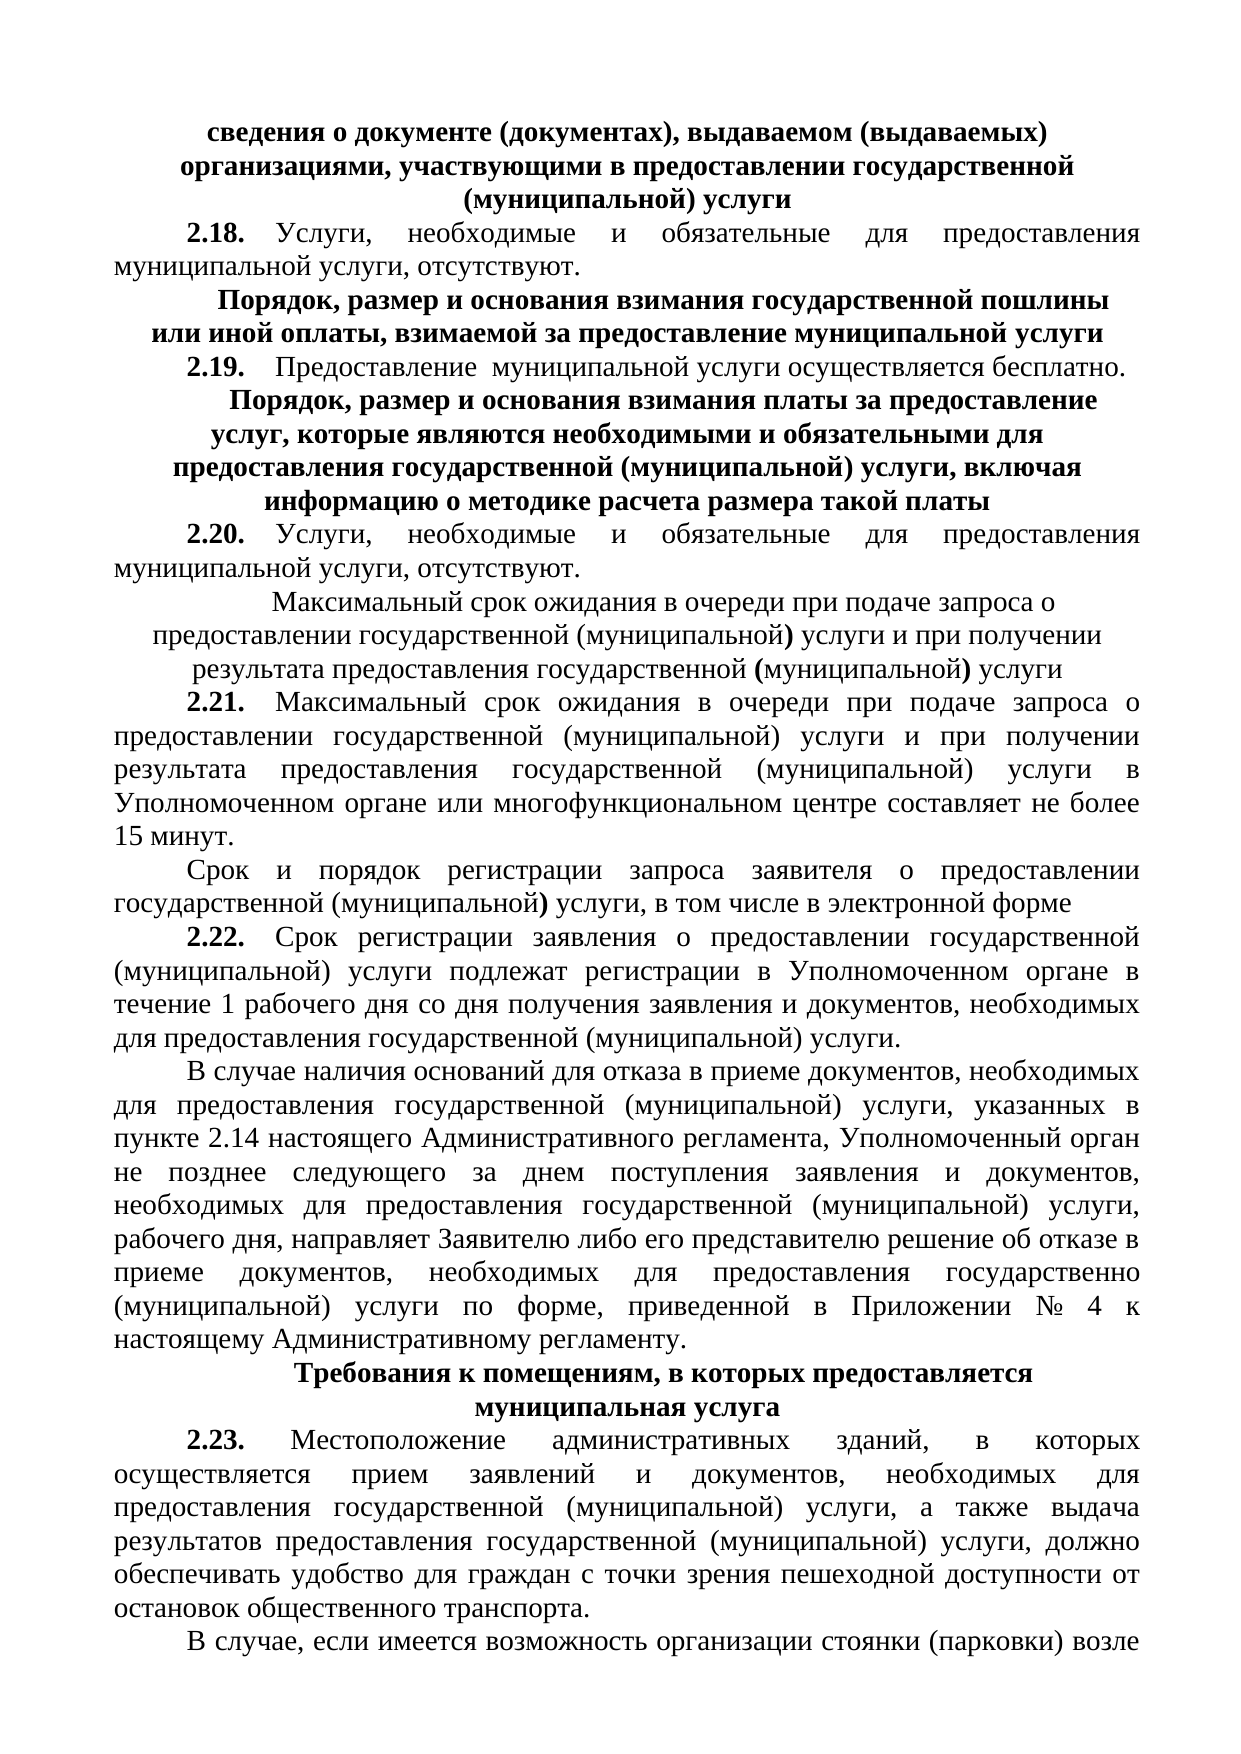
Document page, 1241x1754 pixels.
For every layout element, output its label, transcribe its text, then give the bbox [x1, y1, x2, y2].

text Требования к помещениям, в которых предоставляется муниципальная услуга [114, 1355, 1141, 1422]
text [114, 114, 1141, 215]
list Максимальный срок ожидания в очереди при подаче запроса о предоставлении государственной (муниципальной) услуги и при получении результата предоставления государственной (муниципальной) услуги в Уполномоченном органе или многофункциональном центре составляет не более 15 минут. [114, 684, 1141, 852]
text Порядок, размер и основания взимания платы за предоставление услуг, которые являются необходимыми и обязательными для предоставления государственной (муниципальной) услуги, включая информацию о методике расчета размера такой платы [114, 382, 1141, 517]
text Порядок, размер и основания взимания государственной пошлины или иной оплаты, взимаемой за предоставление муниципальной услуги [114, 282, 1141, 349]
list Предоставление муниципальной услуги осуществляется бесплатно. [114, 349, 1141, 382]
text Максимальный срок ожидания в очереди при подаче запроса о предоставлении государственной (муниципальной) услуги и при получении результата предоставления государственной (муниципальной) услуги [114, 584, 1141, 684]
text Срок и порядок регистрации запроса заявителя о предоставлении государственной (муниципальной) услуги, в том числе в электронной форме [114, 852, 1141, 919]
text В случае наличия оснований для отказа в приеме документов, необходимых для предоставления государственной (муниципальной) услуги, указанных в пункте 2.14 настоящего Административного регламента, Уполномоченный орган не позднее следующего за днем поступления заявления и документов, необходимых для предоставления государственной (муниципальной) услуги, рабочего дня, направляет Заявителю либо его представителю решение об отказе в приеме документов, необходимых для предоставления государственно (муниципальной) услуги по форме, приведенной в Приложении № 4 к настоящему Административному регламенту. [114, 1053, 1141, 1355]
list Местоположение административных зданий, в которых осуществляется прием заявлений и документов, необходимых для предоставления государственной (муниципальной) услуги, а также выдача результатов предоставления государственной (муниципальной) услуги, должно обеспечивать удобство для граждан с точки зрения пешеходной доступности от остановок общественного транспорта. [114, 1422, 1141, 1623]
list Срок регистрации заявления о предоставлении государственной (муниципальной) услуги подлежат регистрации в Уполномоченном органе в течение 1 рабочего дня со дня получения заявления и документов, необходимых для предоставления государственной (муниципальной) услуги. [114, 919, 1141, 1053]
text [114, 1623, 1141, 1657]
list Услуги, необходимые и обязательные для предоставления муниципальной услуги, отсутствуют. [114, 517, 1141, 584]
list Услуги, необходимые и обязательные для предоставления муниципальной услуги, отсутствуют. [114, 215, 1141, 282]
